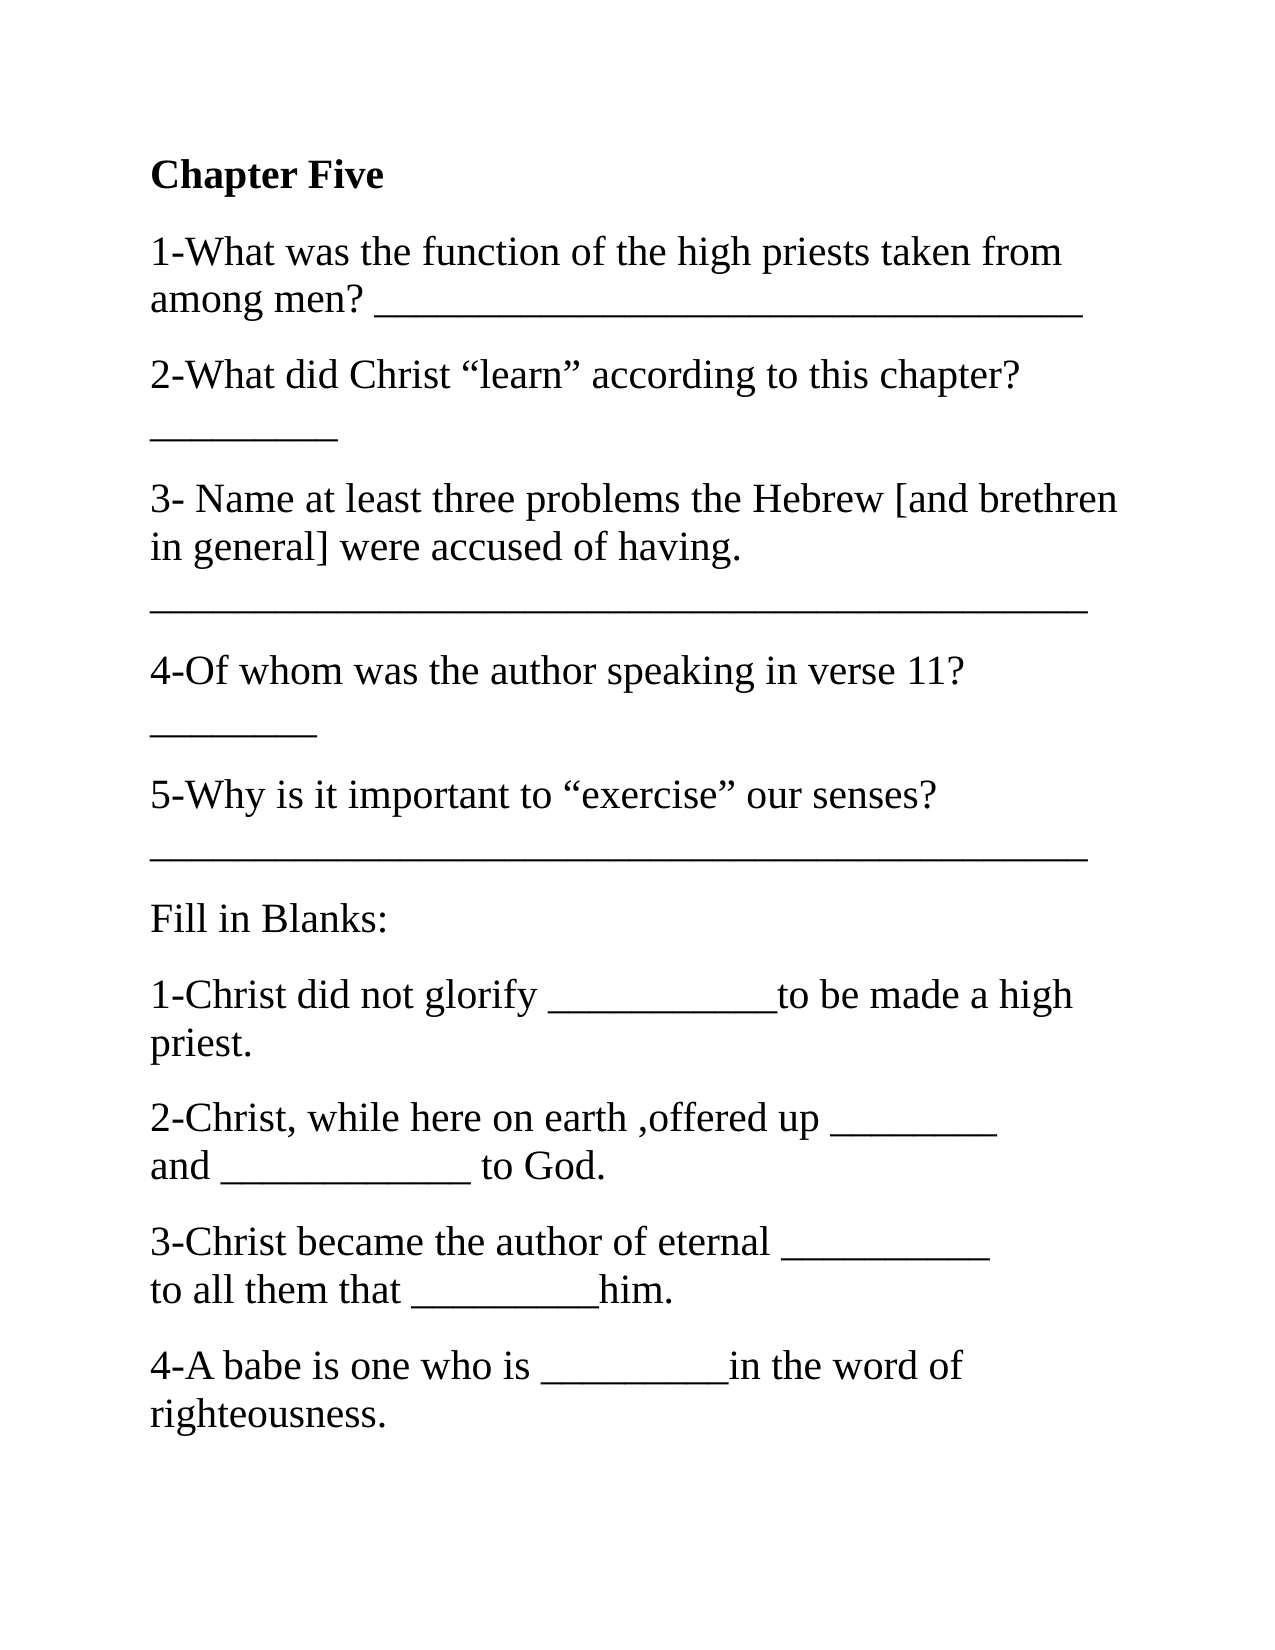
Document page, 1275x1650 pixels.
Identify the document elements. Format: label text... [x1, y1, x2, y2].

text 2-What did Christ “learn” according to this chapter? _________ [150, 350, 1125, 446]
text 4-A babe is one who is _________in the word of righteousness. [150, 1341, 1125, 1436]
text and ____________ to God. [150, 1141, 1125, 1189]
text 1-What was the function of the high priests taken from among men? __________________________________ [150, 226, 1125, 322]
text 4-Of whom was the author speaking in verse 11? ________ [150, 645, 1125, 741]
text 2-Christ, while here on earth ,offered up ________ [150, 1093, 1125, 1141]
text 3-Christ became the author of eternal __________ [150, 1217, 1125, 1265]
text 1-Christ did not glorify ___________to be made a high priest. [150, 969, 1125, 1065]
text 3- Name at least three problems the Hebrew [and brethren in general] were accused of having. _____________________________________________ [150, 474, 1125, 617]
text Fill in Blanks: [150, 893, 1125, 941]
text to all them that _________him. [150, 1265, 1125, 1313]
text 5-Why is it important to “exercise” our senses? _____________________________________________ [150, 769, 1125, 865]
text Chapter Five [150, 150, 1125, 198]
